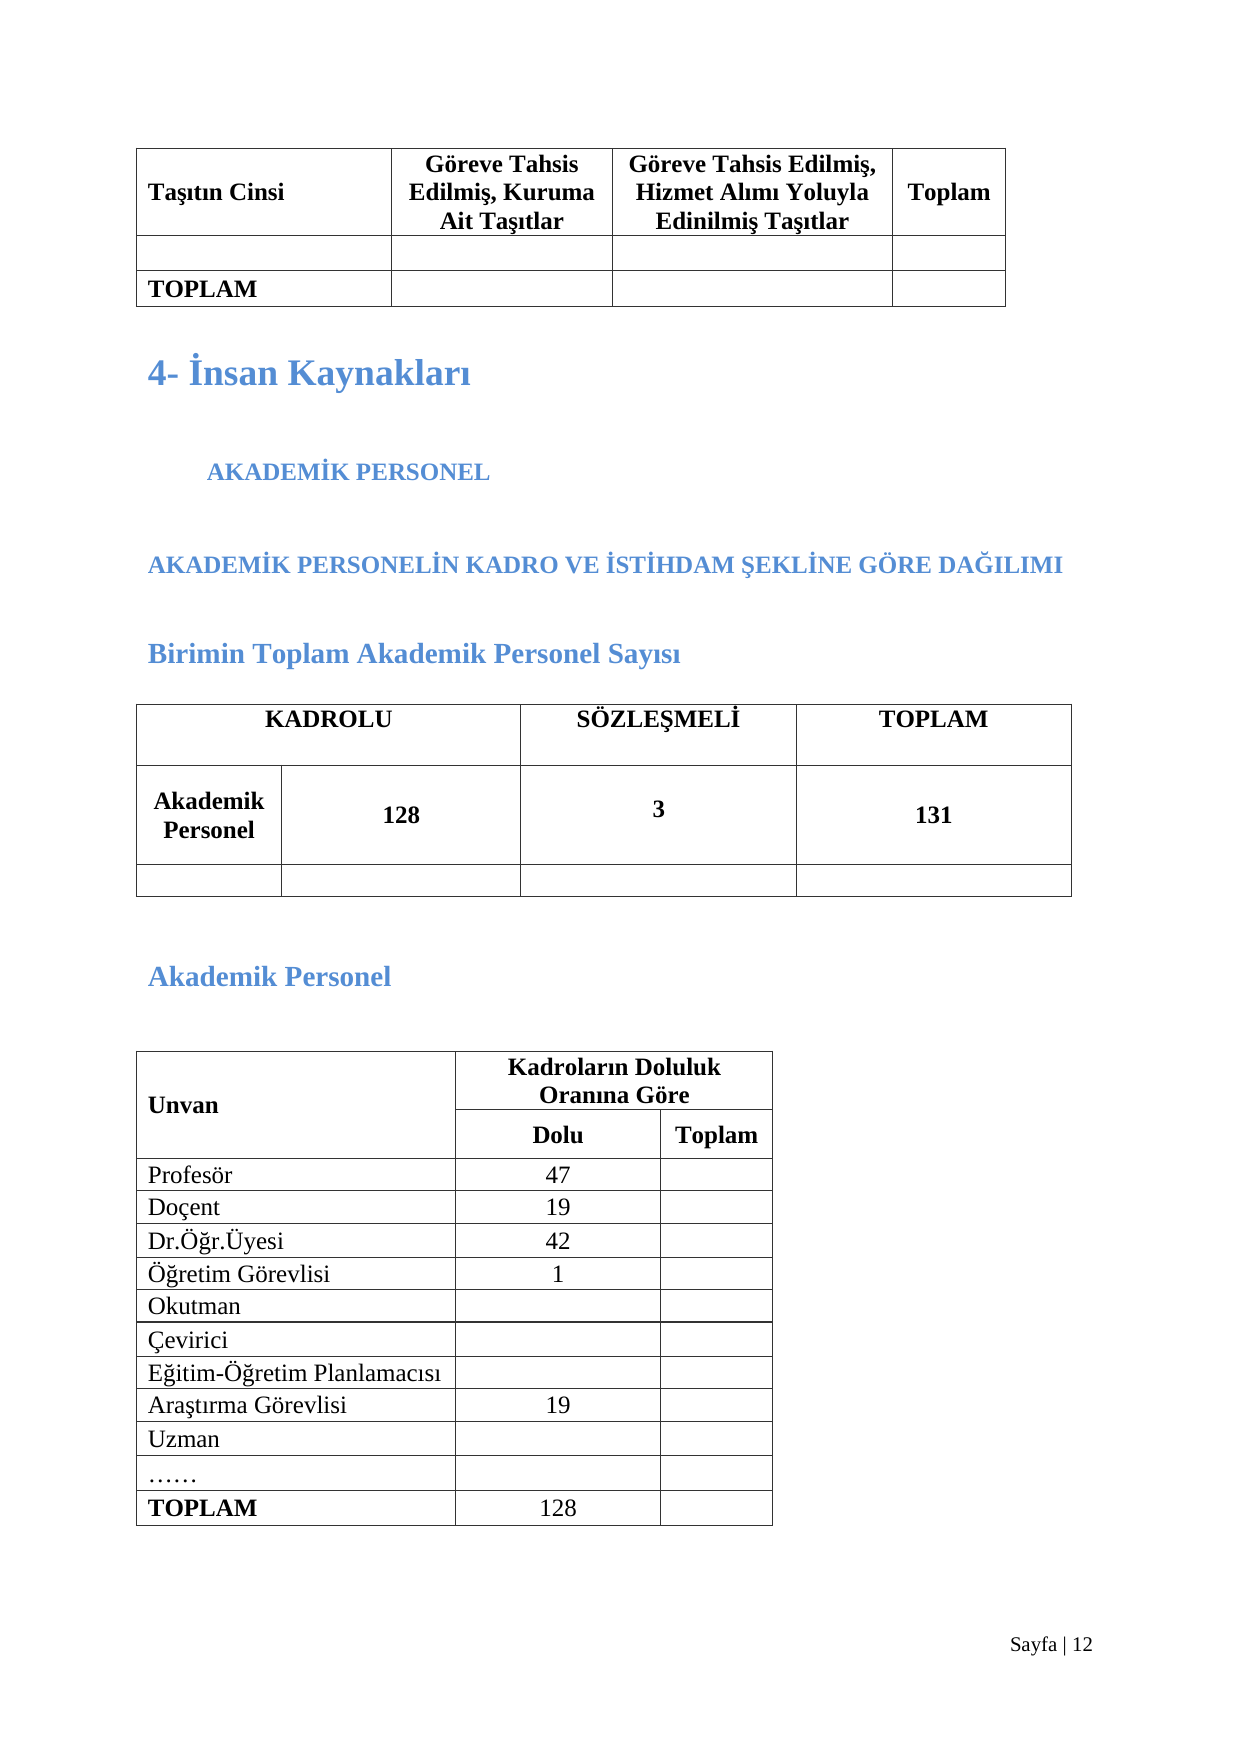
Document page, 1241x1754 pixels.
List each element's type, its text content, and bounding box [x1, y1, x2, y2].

table_cell Öğretim Görevlisi [137, 1258, 455, 1289]
table_cell Okutman [137, 1290, 455, 1321]
list AKADEMİK PERSONEL [207, 457, 1093, 486]
text Akademik Personel [148, 959, 1093, 993]
table_cell [613, 236, 892, 270]
table_cell 3 [521, 766, 796, 864]
table_cell [661, 1357, 772, 1388]
table_cell Toplam [661, 1110, 772, 1158]
table_header Kadroların Doluluk Oranına Göre [456, 1052, 772, 1109]
table_cell Doçent [137, 1191, 455, 1222]
table_cell [661, 1422, 772, 1455]
table_cell [661, 1323, 772, 1356]
table_cell [521, 865, 796, 896]
table_cell [456, 1323, 660, 1356]
table_cell [456, 1422, 660, 1455]
table_cell [456, 1357, 660, 1388]
table_cell [893, 271, 1005, 306]
table_cell [392, 236, 612, 270]
table_header SÖZLEŞMELİ [521, 705, 796, 764]
table_header Göreve Tahsis Edilmiş, Kuruma Ait Taşıtlar [392, 149, 612, 235]
table_cell Dolu [456, 1110, 660, 1158]
table_cell [661, 1258, 772, 1289]
table_cell 128 [282, 766, 520, 864]
table_cell Profesör [137, 1159, 455, 1190]
table_cell Eğitim-Öğretim Planlamacısı [137, 1357, 455, 1388]
table_cell [137, 236, 391, 270]
table_cell [456, 1290, 660, 1321]
text 4- İnsan Kaynakları [148, 350, 1093, 393]
table_cell Uzman [137, 1422, 455, 1455]
table_header Taşıtın Cinsi [137, 149, 391, 235]
table_cell [661, 1290, 772, 1321]
table_header TOPLAM [797, 705, 1071, 764]
table_cell Dr.Öğr.Üyesi [137, 1224, 455, 1257]
table_cell [661, 1491, 772, 1524]
table_header KADROLU [137, 705, 520, 764]
table_cell [392, 271, 612, 306]
table_cell [893, 236, 1005, 270]
table_cell TOPLAM [137, 1491, 455, 1524]
table_cell [661, 1159, 772, 1190]
table_cell Araştırma Görevlisi [137, 1389, 455, 1421]
list AKADEMİK PERSONELİN KADRO VE İSTİHDAM ŞEKLİNE GÖRE DAĞILIMI [148, 550, 1093, 578]
table_cell 19 [456, 1389, 660, 1421]
table_cell [661, 1224, 772, 1257]
table_cell TOPLAM [137, 271, 391, 306]
table_cell 47 [456, 1159, 660, 1190]
table_cell 1 [456, 1258, 660, 1289]
table_cell …… [137, 1456, 455, 1490]
table_cell [661, 1456, 772, 1490]
table_header Unvan [137, 1052, 455, 1158]
table_cell [661, 1191, 772, 1222]
table_cell [282, 865, 520, 896]
table_cell [137, 865, 281, 896]
table_cell 128 [456, 1491, 660, 1524]
table_cell 19 [456, 1191, 660, 1222]
table_cell [613, 271, 892, 306]
text Birimin Toplam Akademik Personel Sayısı [148, 636, 1093, 670]
table_cell Akademik Personel [137, 766, 281, 864]
table_cell [456, 1456, 660, 1490]
table_cell Çevirici [137, 1323, 455, 1356]
table_cell [797, 865, 1071, 896]
table_header Göreve Tahsis Edilmiş, Hizmet Alımı Yoluyla Edinilmiş Taşıtlar [613, 149, 892, 235]
table_header Toplam [893, 149, 1005, 235]
table_cell [661, 1389, 772, 1421]
table_cell 131 [797, 766, 1071, 864]
table_cell 42 [456, 1224, 660, 1257]
